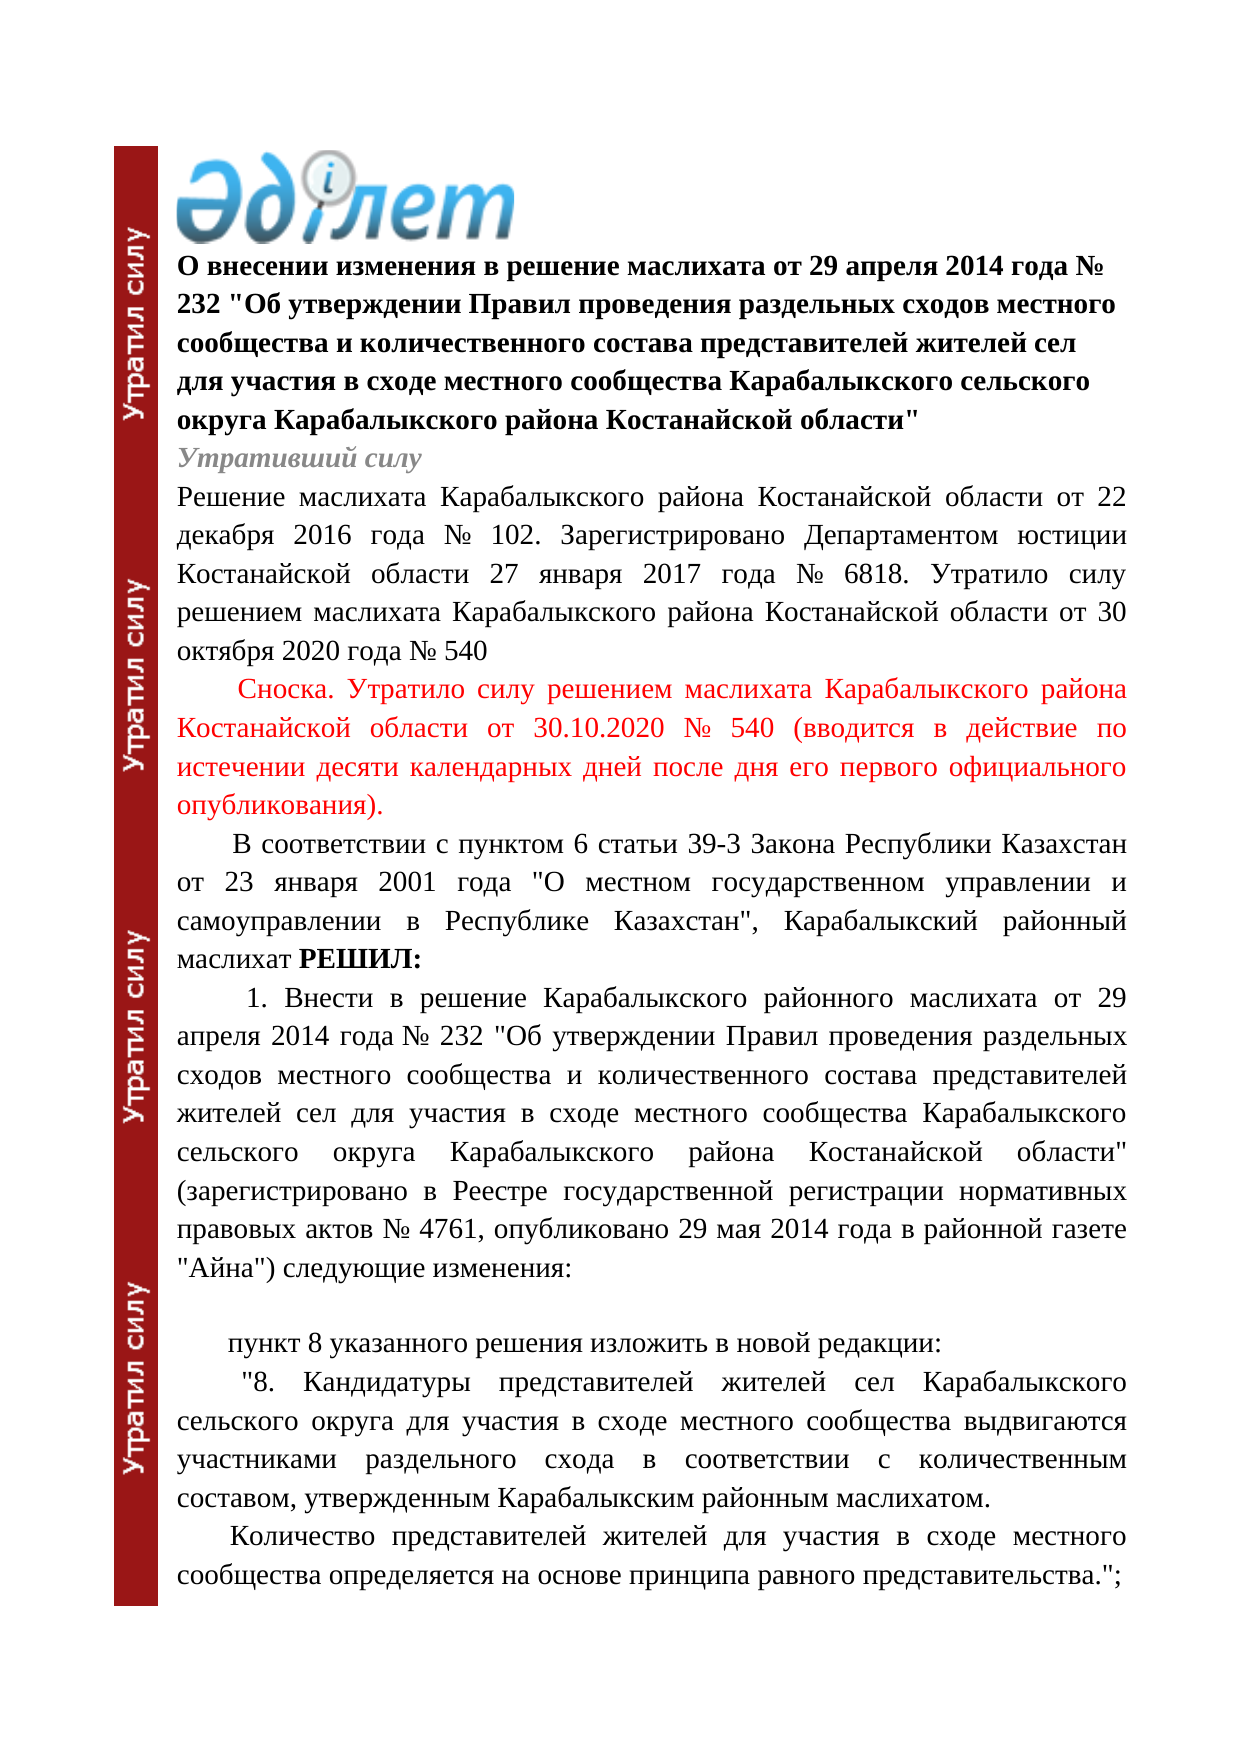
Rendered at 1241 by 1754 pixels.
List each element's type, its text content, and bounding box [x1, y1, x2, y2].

text Количество представителей жителей для участия в сходе местного сообщества определяется на основе принципа равного представительства."; [112, 1518, 1128, 1590]
text Решение маслихата Карабалыкского района Костанайской области от 22 декабря 2016 года № 102. Зарегистрировано Департаментом юстиции Костанайской области 27 января 2017 года № 6818. Утратило силу решением маслихата Карабалыкского района Костанайской области от 30 октября 2020 года № 540 [112, 479, 1128, 667]
picture [114, 474, 158, 479]
text Сноска. Утратило силу решением маслихата Карабалыкского района Костанайской области от 30.10.2020 № 540 (вводится в действие по истечении десяти календарных дней после дня его первого официального опубликования). [112, 672, 1128, 821]
picture [114, 435, 158, 440]
picture [114, 667, 158, 672]
picture [114, 146, 158, 248]
picture [114, 1359, 158, 1364]
picture [114, 1590, 158, 1606]
text пункт 8 указанного решения изложить в новой редакции: [112, 1326, 1128, 1359]
text В соответствии с пунктом 6 статьи 39-3 Закона Республики Казахстан от 23 января 2001 года "О местном государственном управлении и самоуправлении в Республике Казахстан", Карабалыкский районный маслихат РЕШИЛ: [112, 826, 1128, 975]
text О внесении изменения в решение маслихата от 29 апреля 2014 года № 232 "Об утверждении Правил проведения раздельных сходов местного сообщества и количественного состава представителей жителей сел для участия в сходе местного сообщества Карабалыкского сельского округа Карабалыкского района Костанайской области" [112, 248, 1128, 435]
picture [176, 150, 515, 244]
picture [114, 821, 158, 826]
picture [114, 1283, 158, 1326]
text "8. Кандидатуры представителей жителей сел Карабалыкского сельского округа для участия в сходе местного сообщества выдвигаются участниками раздельного схода в соответствии с количественным составом, утвержденным Карабалыкским районным маслихатом. [112, 1364, 1128, 1513]
text Утративший силу [112, 440, 1128, 474]
text 1. Внести в решение Карабалыкского районного маслихата от 29 апреля 2014 года № 232 "Об утверждении Правил проведения раздельных сходов местного сообщества и количественного состава представителей жителей сел для участия в сходе местного сообщества Карабалыкского сельского округа Карабалыкского района Костанайской области" (зарегистрировано в Реестре государственной регистрации нормативных правовых актов № 4761, опубликовано 29 мая 2014 года в районной газете "Айна") следующие изменения: [112, 980, 1128, 1283]
picture [114, 1513, 158, 1518]
picture [114, 975, 158, 980]
